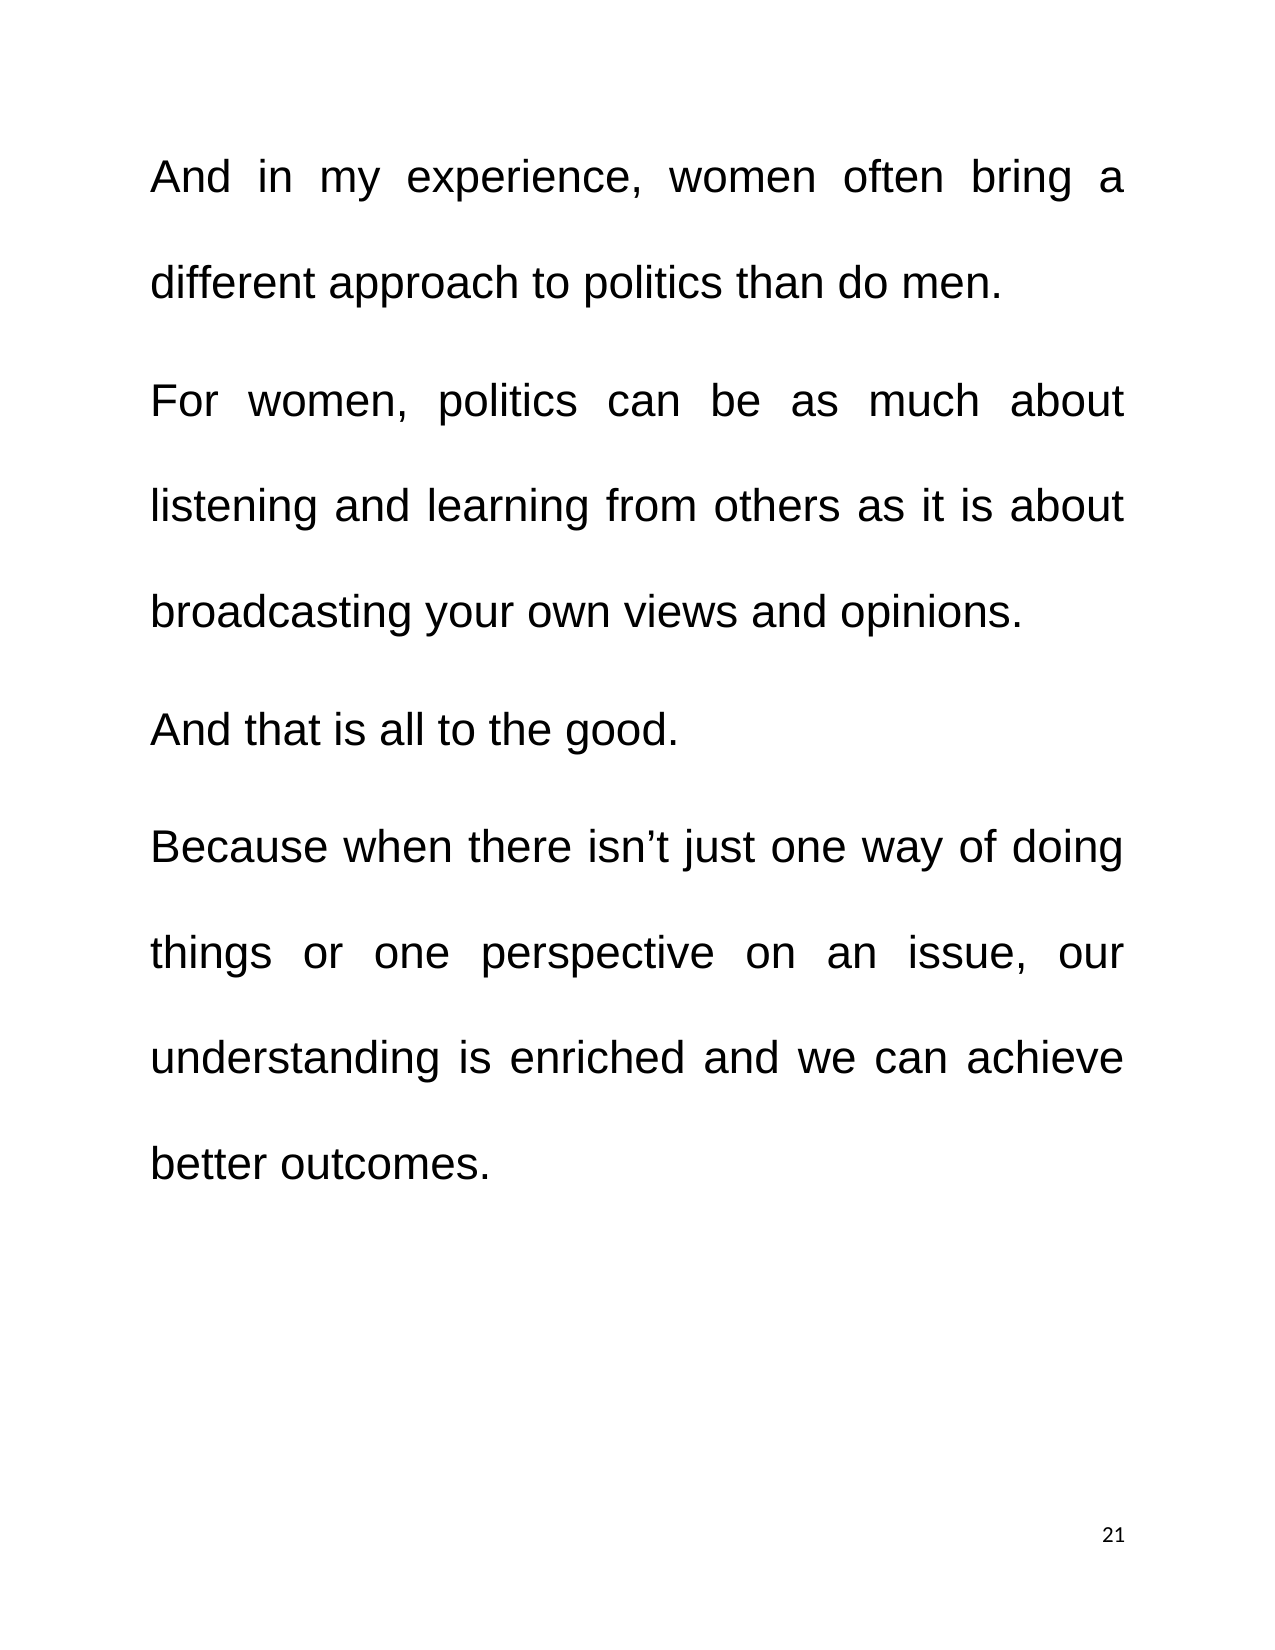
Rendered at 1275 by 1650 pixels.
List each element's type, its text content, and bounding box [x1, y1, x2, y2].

text Because when there isn’t just one way of doing things or one perspective on an issue, our understanding is enriched and we can achieve better outcomes. [150, 820, 1125, 1189]
text For women, politics can be as much about listening and learning from others as it is about broadcasting your own views and opinions. [150, 373, 1125, 637]
text And that is all to the good. [150, 702, 1125, 755]
text And in my experience, women often bring a different approach to politics than do men. [150, 150, 1125, 308]
